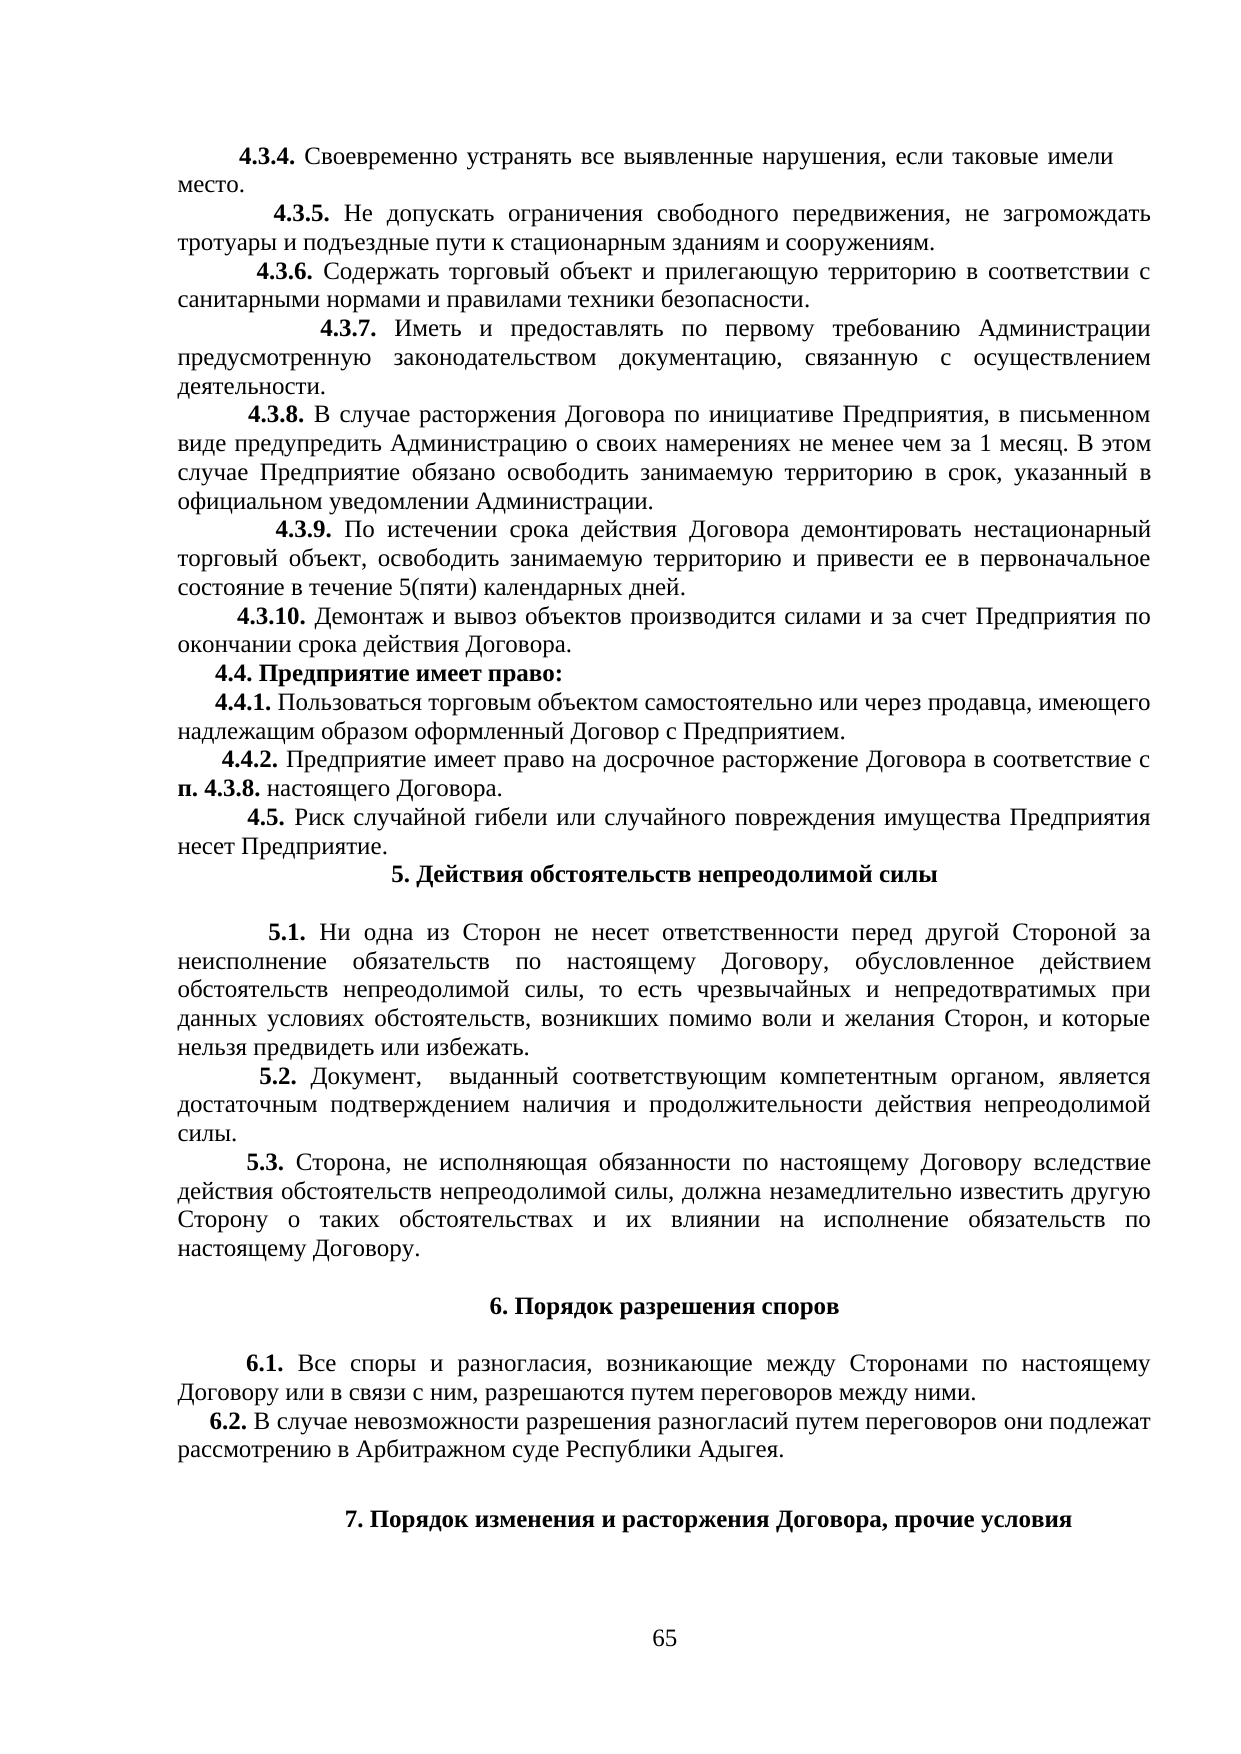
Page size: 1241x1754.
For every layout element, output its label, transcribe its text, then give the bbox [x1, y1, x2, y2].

text 4.3.6. Содержать торговый объект и прилегающую территорию в соответствии с санитарными нормами и правилами техники безопасности. [177, 256, 1152, 313]
text 7. Порядок изменения и расторжения Договора, прочие условия [177, 1504, 1240, 1533]
text 4.3.8. В случае расторжения Договора по инициативе Предприятия, в письменном виде предупредить Администрацию о своих намерениях не менее чем за 1 месяц. В этом случае Предприятие обязано освободить занимаемую территорию в срок, указанный в официальном уведомлении Администрации. [177, 399, 1152, 514]
text 4.3.9. По истечении срока действия Договора демонтировать нестационарный торговый объект, освободить занимаемую территорию и привести ее в первоначальное состояние в течение 5(пяти) календарных дней. [177, 514, 1152, 601]
text 5.1. Ни одна из Сторон не несет ответственности перед другой Стороной за неисполнение обязательств по настоящему Договору, обусловленное действием обстоятельств непреодолимой силы, то есть чрезвычайных и непредотвратимых при данных условиях обстоятельств, возникших помимо воли и желания Сторон, и которые нельзя предвидеть или избежать. [177, 917, 1152, 1061]
text 4.4.2. Предприятие имеет право на досрочное расторжение Договора в соответствие с п. 4.3.8. настоящего Договора. [177, 744, 1152, 802]
text 4.4.1. Пользоваться торговым объектом самостоятельно или через продавца, имеющего надлежащим образом оформленный Договор с Предприятием. [177, 687, 1152, 744]
text 4.3.4. Своевременно устранять все выявленные нарушения, если таковые имели место. [177, 141, 1114, 198]
text 4.4. Предприятие имеет право: [177, 658, 1152, 687]
text 5.2. Документ, выданный соответствующим компетентным органом, является достаточным подтверждением наличия и продолжительности действия непреодолимой силы. [177, 1061, 1152, 1147]
text 5. Действия обстоятельств непреодолимой силы [177, 859, 1152, 888]
text 6.1. Все споры и разногласия, возникающие между Сторонами по настоящему Договору или в связи с ним, разрешаются путем переговоров между ними. [177, 1348, 1152, 1406]
text 5.3. Сторона, не исполняющая обязанности по настоящему Договору вследствие действия обстоятельств непреодолимой силы, должна незамедлительно известить другую Сторону о таких обстоятельствах и их влиянии на исполнение обязательств по настоящему Договору. [177, 1147, 1152, 1262]
text 6.2. В случае невозможности разрешения разногласий путем переговоров они подлежат рассмотрению в Арбитражном суде Республики Адыгея. [177, 1406, 1152, 1463]
text 4.5. Риск случайной гибели или случайного повреждения имущества Предприятия несет Предприятие. [177, 802, 1152, 859]
text 4.3.7. Иметь и предоставлять по первому требованию Администрации предусмотренную законодательством документацию, связанную с осуществлением деятельности. [177, 313, 1152, 399]
text 6. Порядок разрешения споров [177, 1291, 1152, 1319]
text 4.3.5. Не допускать ограничения свободного передвижения, не загромождать тротуары и подъездные пути к стационарным зданиям и сооружениям. [177, 198, 1152, 256]
text 4.3.10. Демонтаж и вывоз объектов производится силами и за счет Предприятия по окончании срока действия Договора. [177, 601, 1152, 658]
